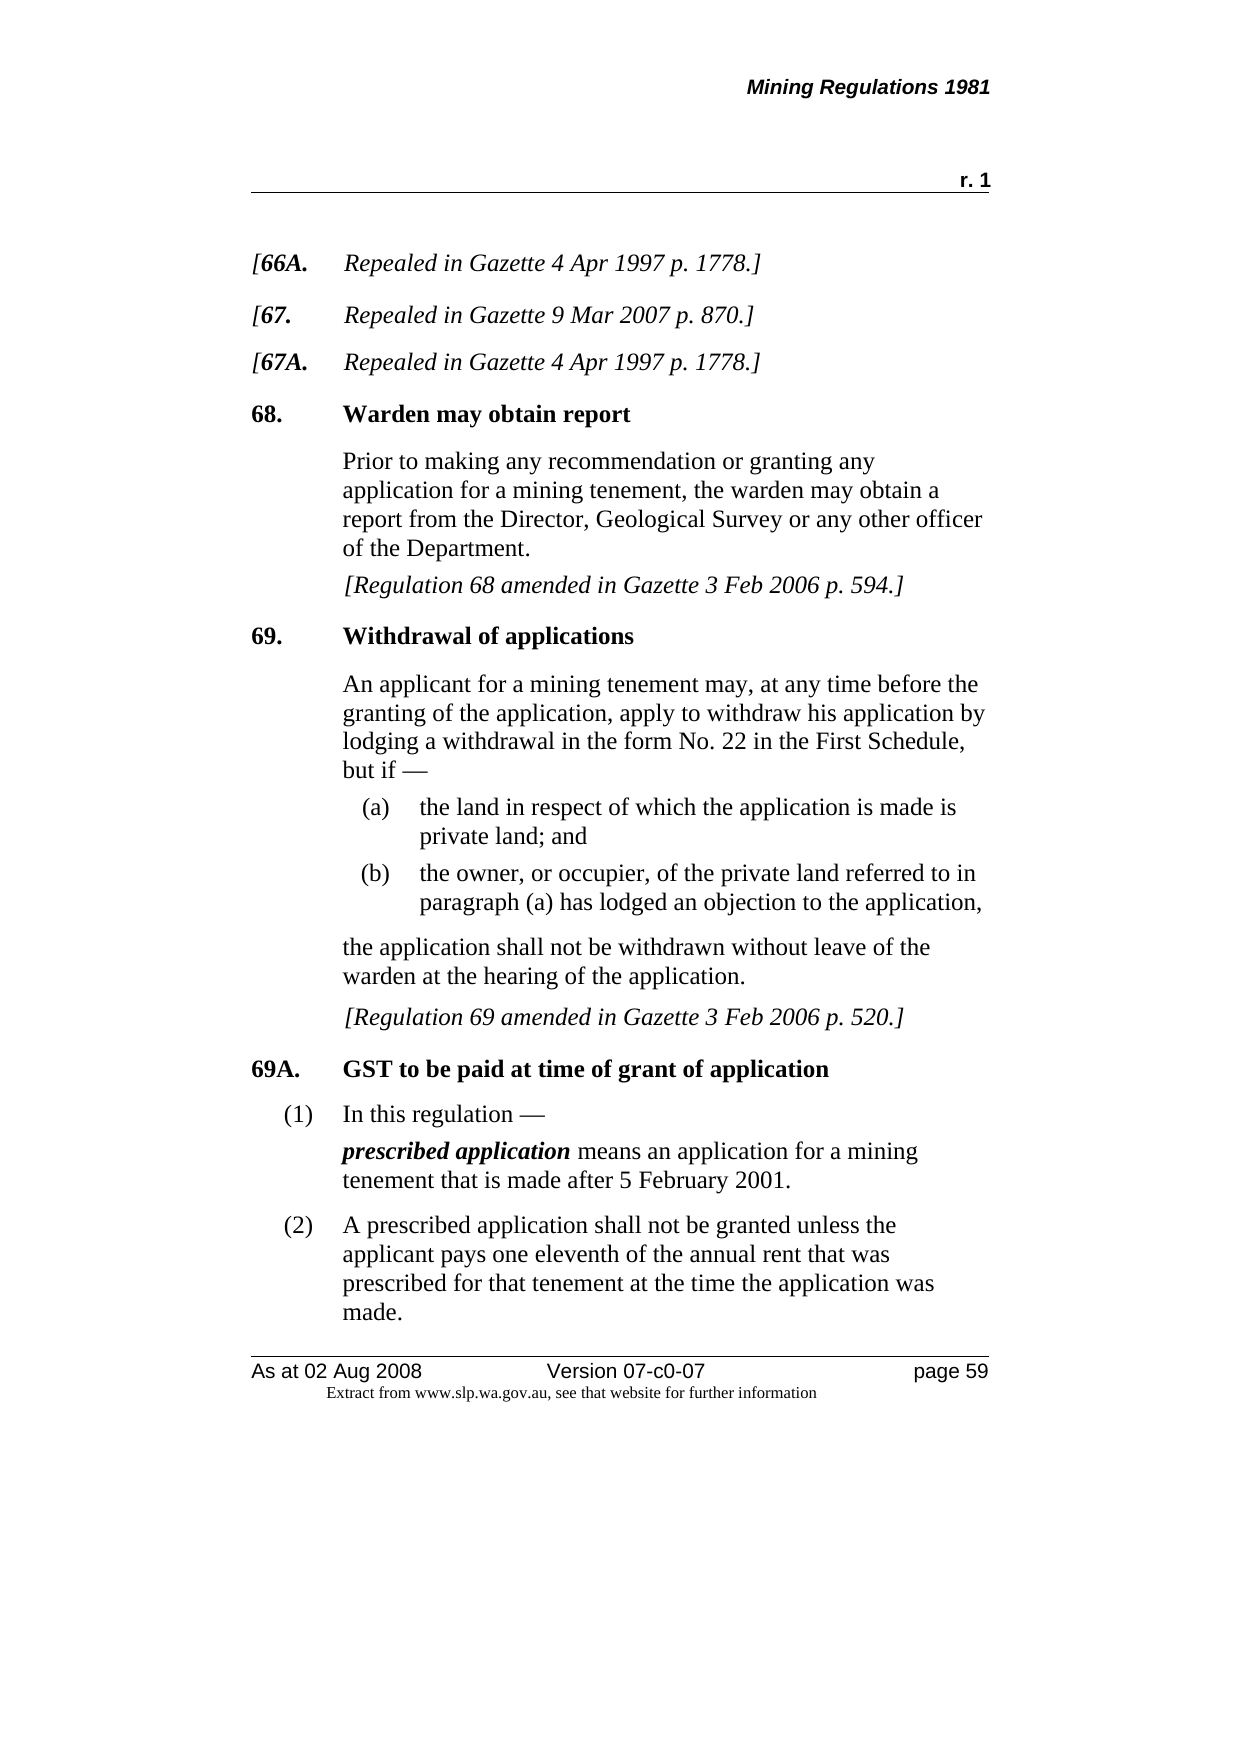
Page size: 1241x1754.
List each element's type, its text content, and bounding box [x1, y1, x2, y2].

subtitle 69. Withdrawal of applications [251, 621, 989, 650]
text (a) the land in respect of which the application is made is private land; and [251, 792, 989, 850]
text An applicant for a mining tenement may, at any time before the granting of the application, apply to withdraw his application by lodging a withdrawal in the form No. 22 in the First Schedule, but if — [251, 669, 989, 784]
text (1) In this regulation — [251, 1099, 989, 1128]
text (b) the owner, or occupier, of the private land referred to in paragraph (a) has lodged an objection to the application, [251, 858, 989, 916]
text [Regulation 69 amended in Gazette 3 Feb 2006 p. 520.] [251, 1002, 989, 1031]
text Prior to making any recommendation or granting any application for a mining tenement, the warden may obtain a report from the Director, Geological Survey or any other officer of the Department. [251, 446, 989, 561]
subtitle 68. Warden may obtain report [251, 399, 989, 428]
subtitle 69A. GST to be paid at time of grant of application [251, 1054, 989, 1083]
text [67A. Repealed in Gazette 4 Apr 1997 p. 1778.] [251, 347, 989, 376]
text (2) A prescribed application shall not be granted unless the applicant pays one eleventh of the annual rent that was prescribed for that tenement at the time the application was made. [251, 1211, 989, 1326]
text [Regulation 68 amended in Gazette 3 Feb 2006 p. 594.] [251, 570, 989, 598]
text [67. Repealed in Gazette 9 Mar 2007 p. 870.] [251, 300, 989, 328]
text the application shall not be withdrawn without leave of the warden at the hearing of the application. [251, 932, 989, 990]
text [66A. Repealed in Gazette 4 Apr 1997 p. 1778.] [251, 248, 989, 277]
text prescribed application means an application for a mining tenement that is made after 5 February 2001. [251, 1136, 989, 1194]
